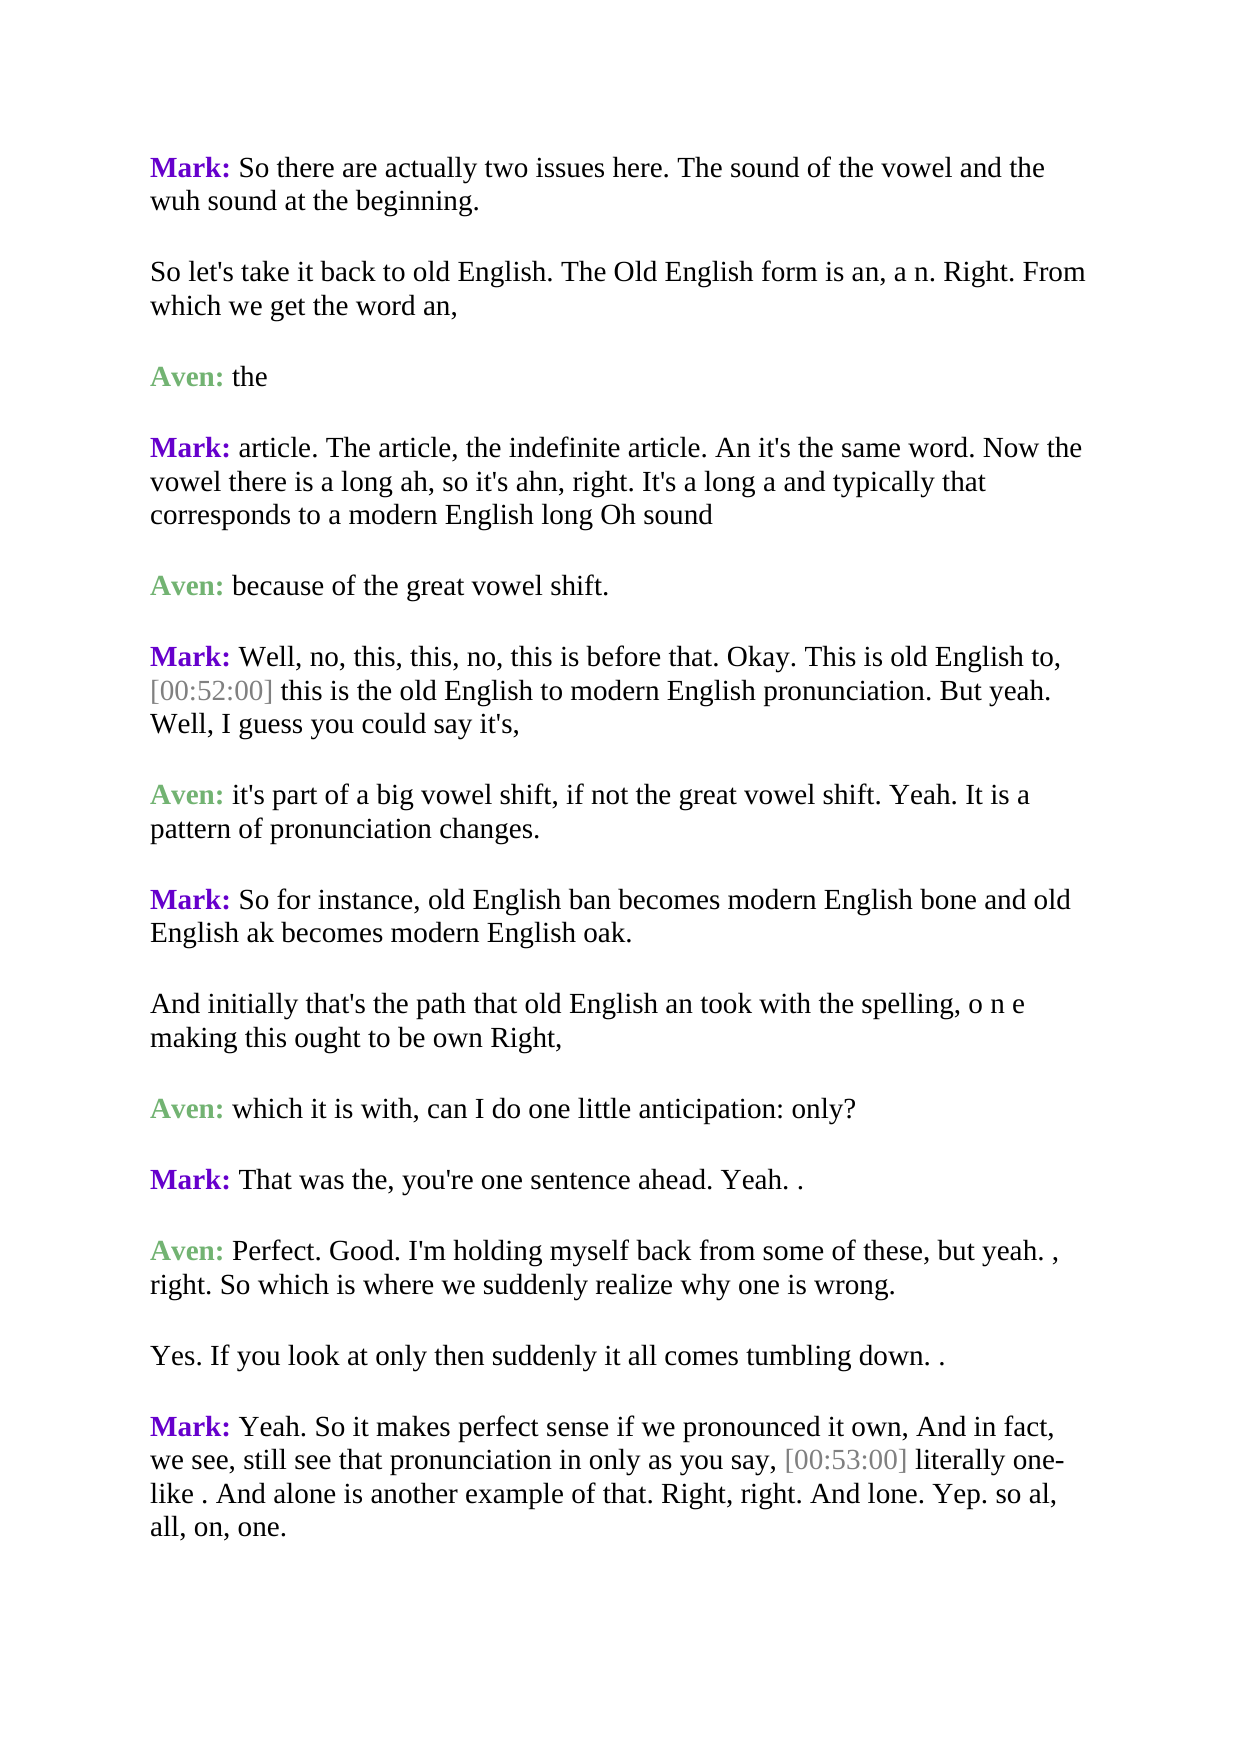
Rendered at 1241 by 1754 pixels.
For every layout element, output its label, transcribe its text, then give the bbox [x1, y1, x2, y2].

text Aven: which it is with, can I do one little anticipation: only? [150, 1091, 1090, 1125]
text Mark: Yeah. So it makes perfect sense if we pronounced it own, And in fact, we see, still see that pronunciation in only as you say, [00:53:00] literally one-like . And alone is another example of that. Right, right. And lone. Yep. so al, all, on, one. [150, 1409, 1090, 1543]
text Mark: So for instance, old English ban becomes modern English bone and old English ak becomes modern English oak. [150, 882, 1090, 949]
text Aven: Perfect. Good. I'm holding myself back from some of these, but yeah. , right. So which is where we suddenly realize why one is wrong. [150, 1233, 1090, 1300]
text Mark: article. The article, the indefinite article. An it's the same word. Now the vowel there is a long ah, so it's ahn, right. It's a long a and typically that corresponds to a modern English long Oh sound [150, 430, 1090, 531]
text Yes. If you look at only then suddenly it all comes tumbling down. . [150, 1338, 1090, 1371]
text Mark: So there are actually two issues here. The sound of the vowel and the wuh sound at the beginning. [150, 150, 1090, 217]
text Mark: That was the, you're one sentence ahead. Yeah. . [150, 1162, 1090, 1196]
text So let's take it back to old English. The Old English form is an, a n. Right. From which we get the word an, [150, 254, 1090, 322]
text Mark: Well, no, this, this, no, this is before that. Okay. This is old English to, [00:52:00] this is the old English to modern English pronunciation. But yeah. Well, I guess you could say it's, [150, 639, 1090, 740]
text Aven: it's part of a big vowel shift, if not the great vowel shift. Yeah. It is a pattern of pronunciation changes. [150, 777, 1090, 844]
text Aven: because of the great vowel shift. [150, 568, 1090, 602]
text Aven: the [150, 359, 1090, 393]
text And initially that's the path that old English an took with the spelling, o n e making this ought to be own Right, [150, 987, 1090, 1054]
